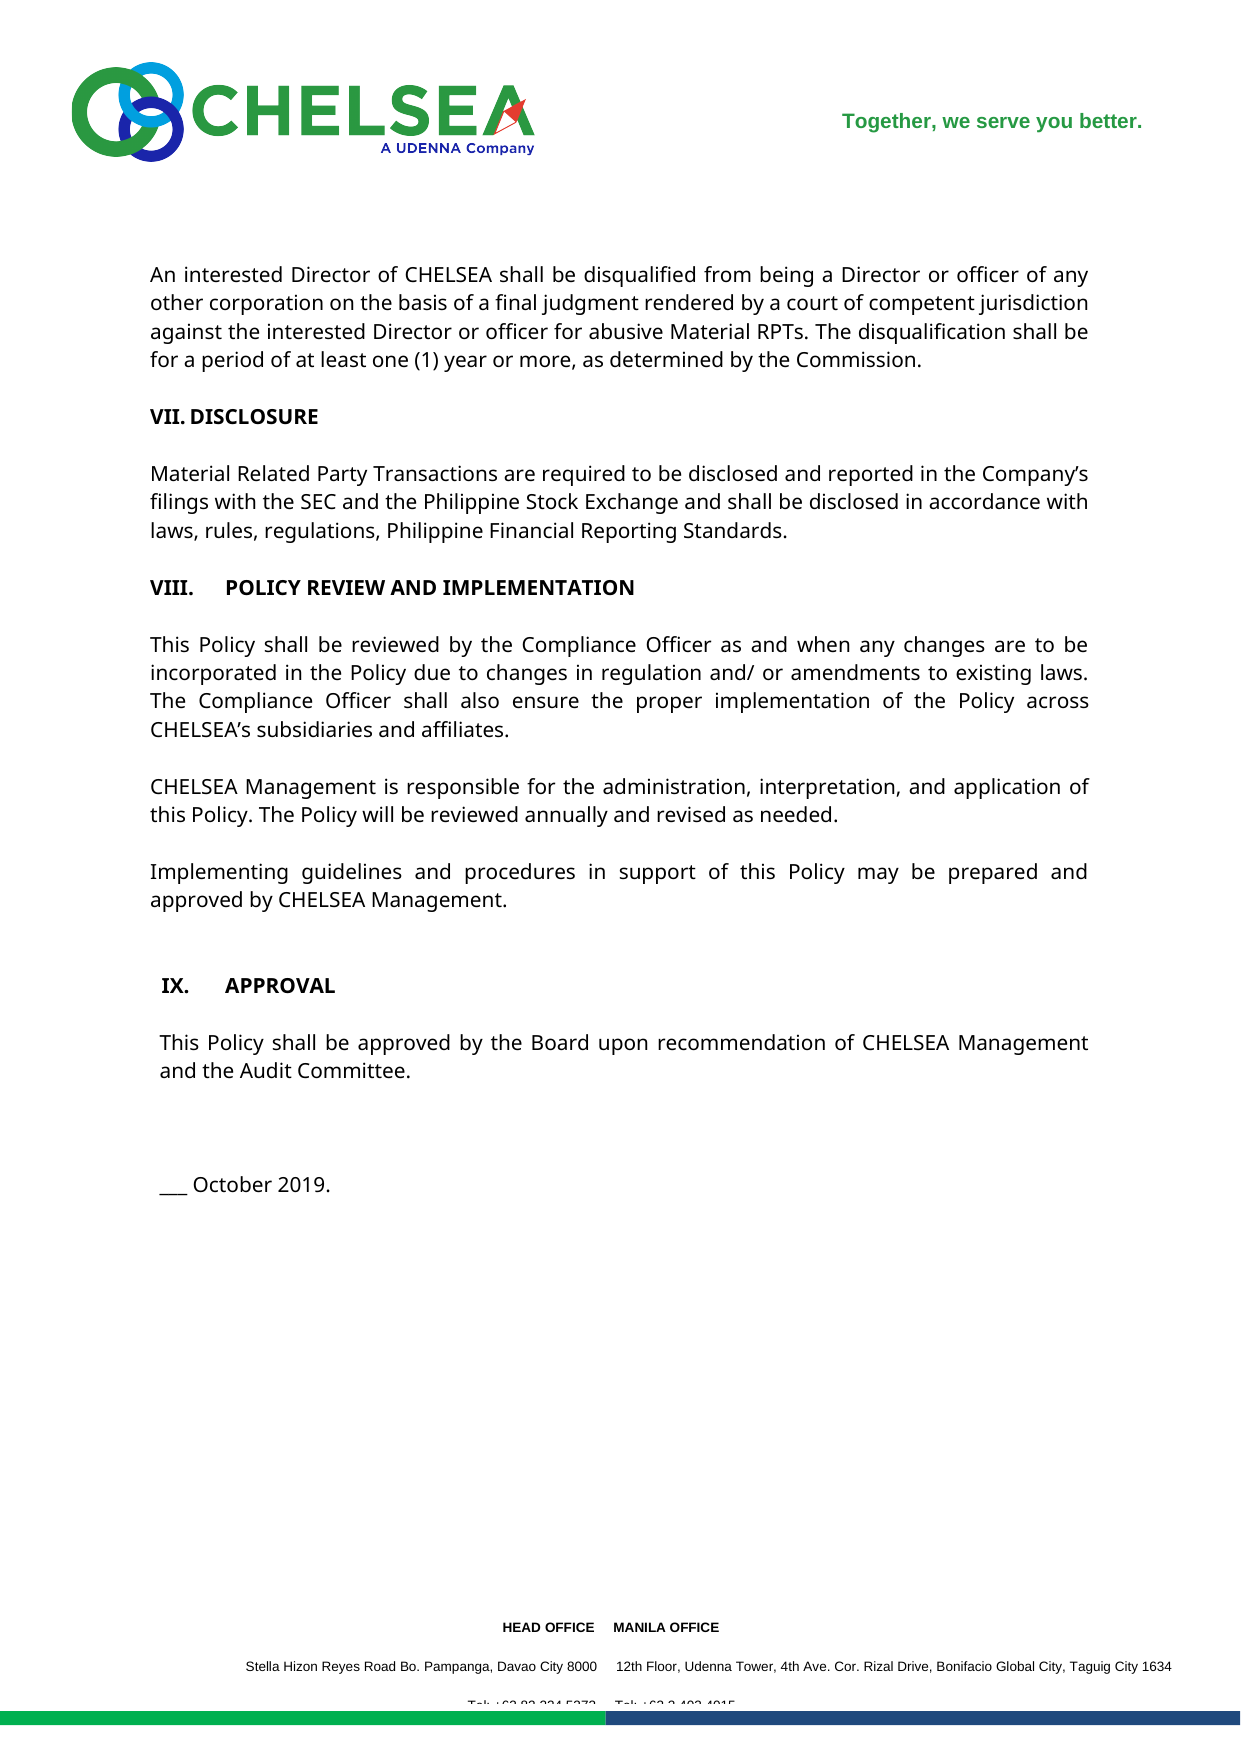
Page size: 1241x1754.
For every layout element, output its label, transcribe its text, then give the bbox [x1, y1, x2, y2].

text Implementing guidelines and procedures in support of this Policy may be prepared and approved by CHELSEA Management. [150, 857, 1090, 914]
text ___ October 2019. [159, 1170, 1090, 1198]
text CHELSEA Management is responsible for the administration, interpretation, and application of this Policy. The Policy will be reviewed annually and revised as needed. [150, 772, 1090, 829]
text This Policy shall be approved by the Board upon recommendation of CHELSEA Management and the Audit Committee. [159, 1028, 1090, 1085]
list DISCLOSURE [150, 402, 1090, 431]
text This Policy shall be reviewed by the Compliance Officer as and when any changes are to be incorporated in the Policy due to changes in regulation and/ or amendments to existing laws. The Compliance Officer shall also ensure the proper implementation of the Policy across CHELSEA’s subsidiaries and affiliates. [150, 630, 1090, 743]
list APPROVAL [161, 971, 1090, 999]
list POLICY REVIEW AND IMPLEMENTATION [150, 573, 1090, 601]
picture [71, 62, 535, 162]
text Material Related Party Transactions are required to be disclosed and reported in the Company’s filings with the SEC and the Philippine Stock Exchange and shall be disclosed in accordance with laws, rules, regulations, Philippine Financial Reporting Standards. [150, 459, 1090, 544]
text An interested Director of CHELSEA shall be disqualified from being a Director or officer of any other corporation on the basis of a final judgment rendered by a court of competent jurisdiction against the interested Director or officer for abusive Material RPTs. The disqualification shall be for a period of at least one (1) year or more, as determined by the Commission. [150, 260, 1091, 374]
